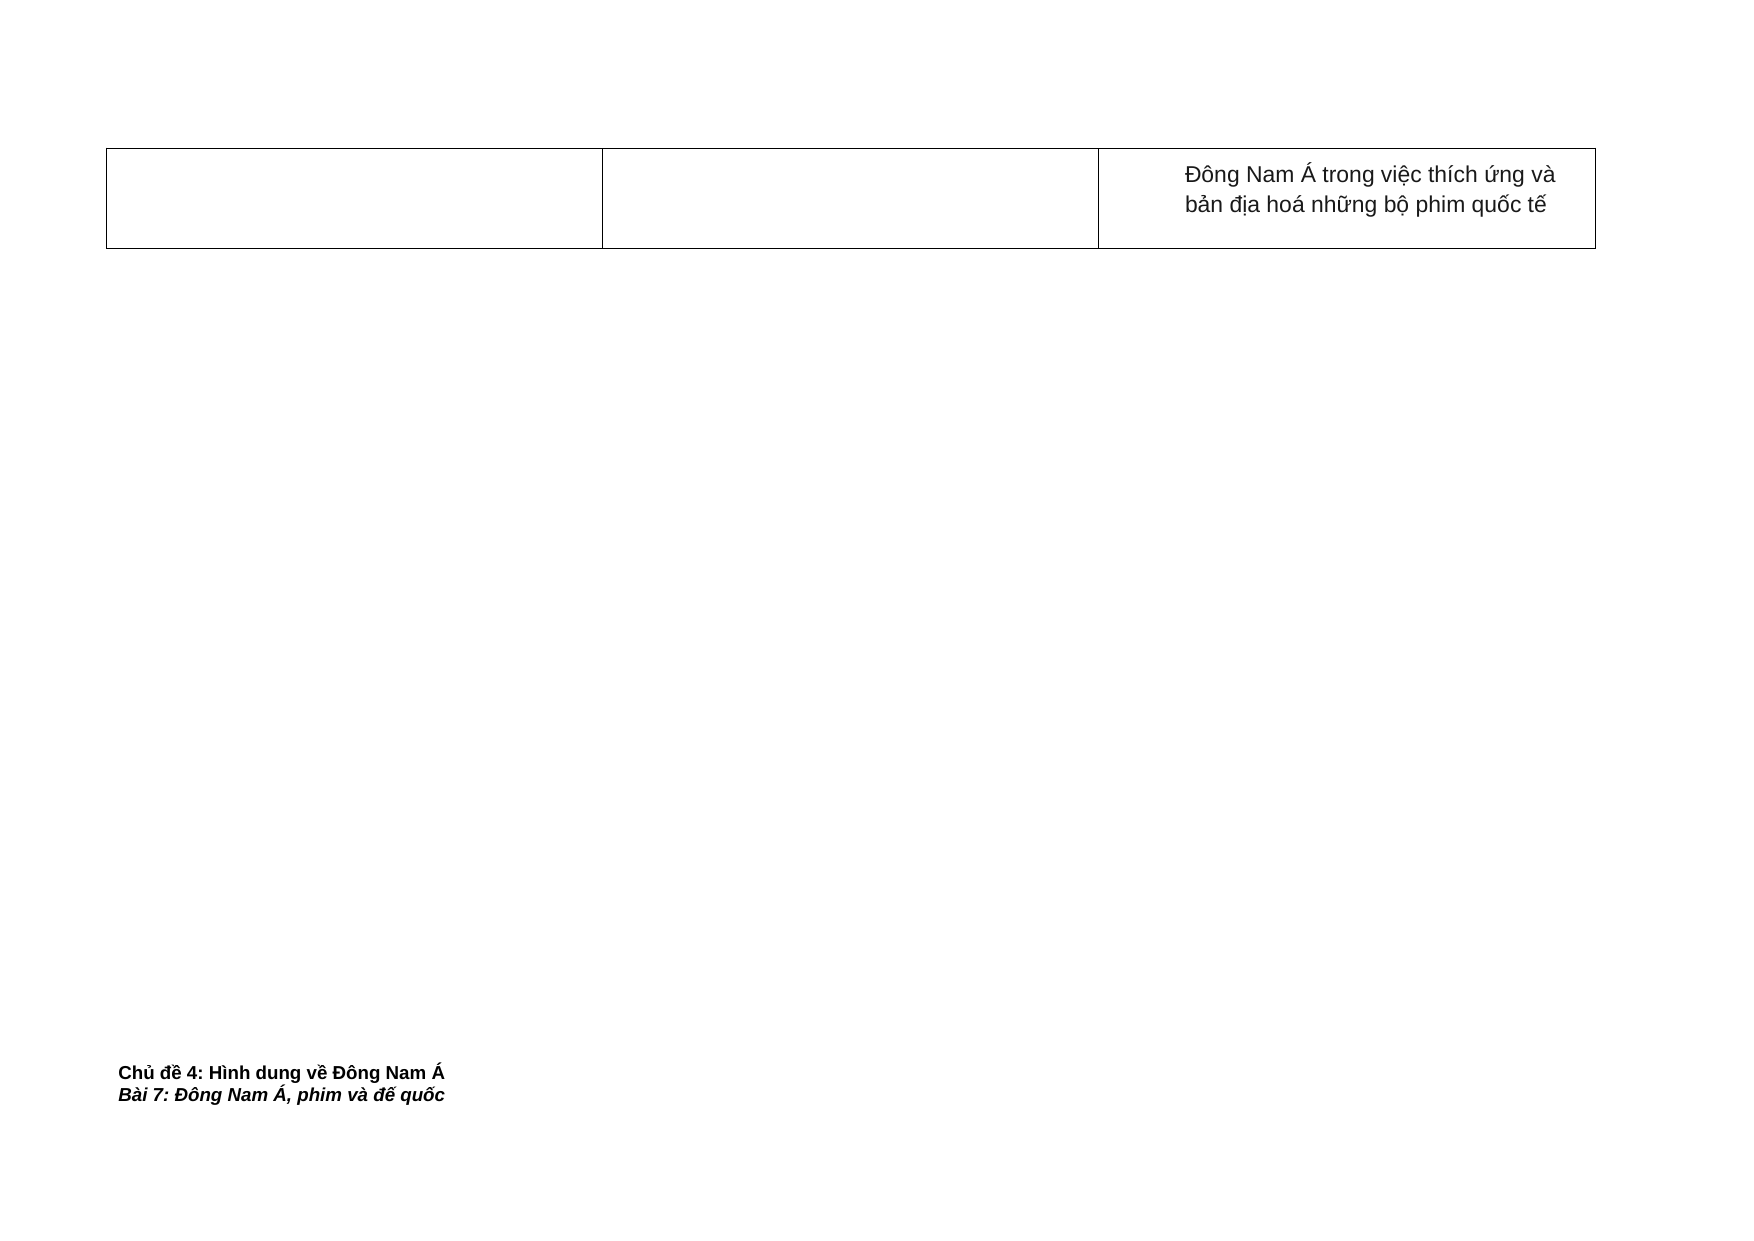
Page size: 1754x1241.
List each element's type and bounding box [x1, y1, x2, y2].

table_cell [107, 149, 602, 248]
table_cell [603, 149, 1098, 248]
table_cell [1099, 149, 1595, 248]
